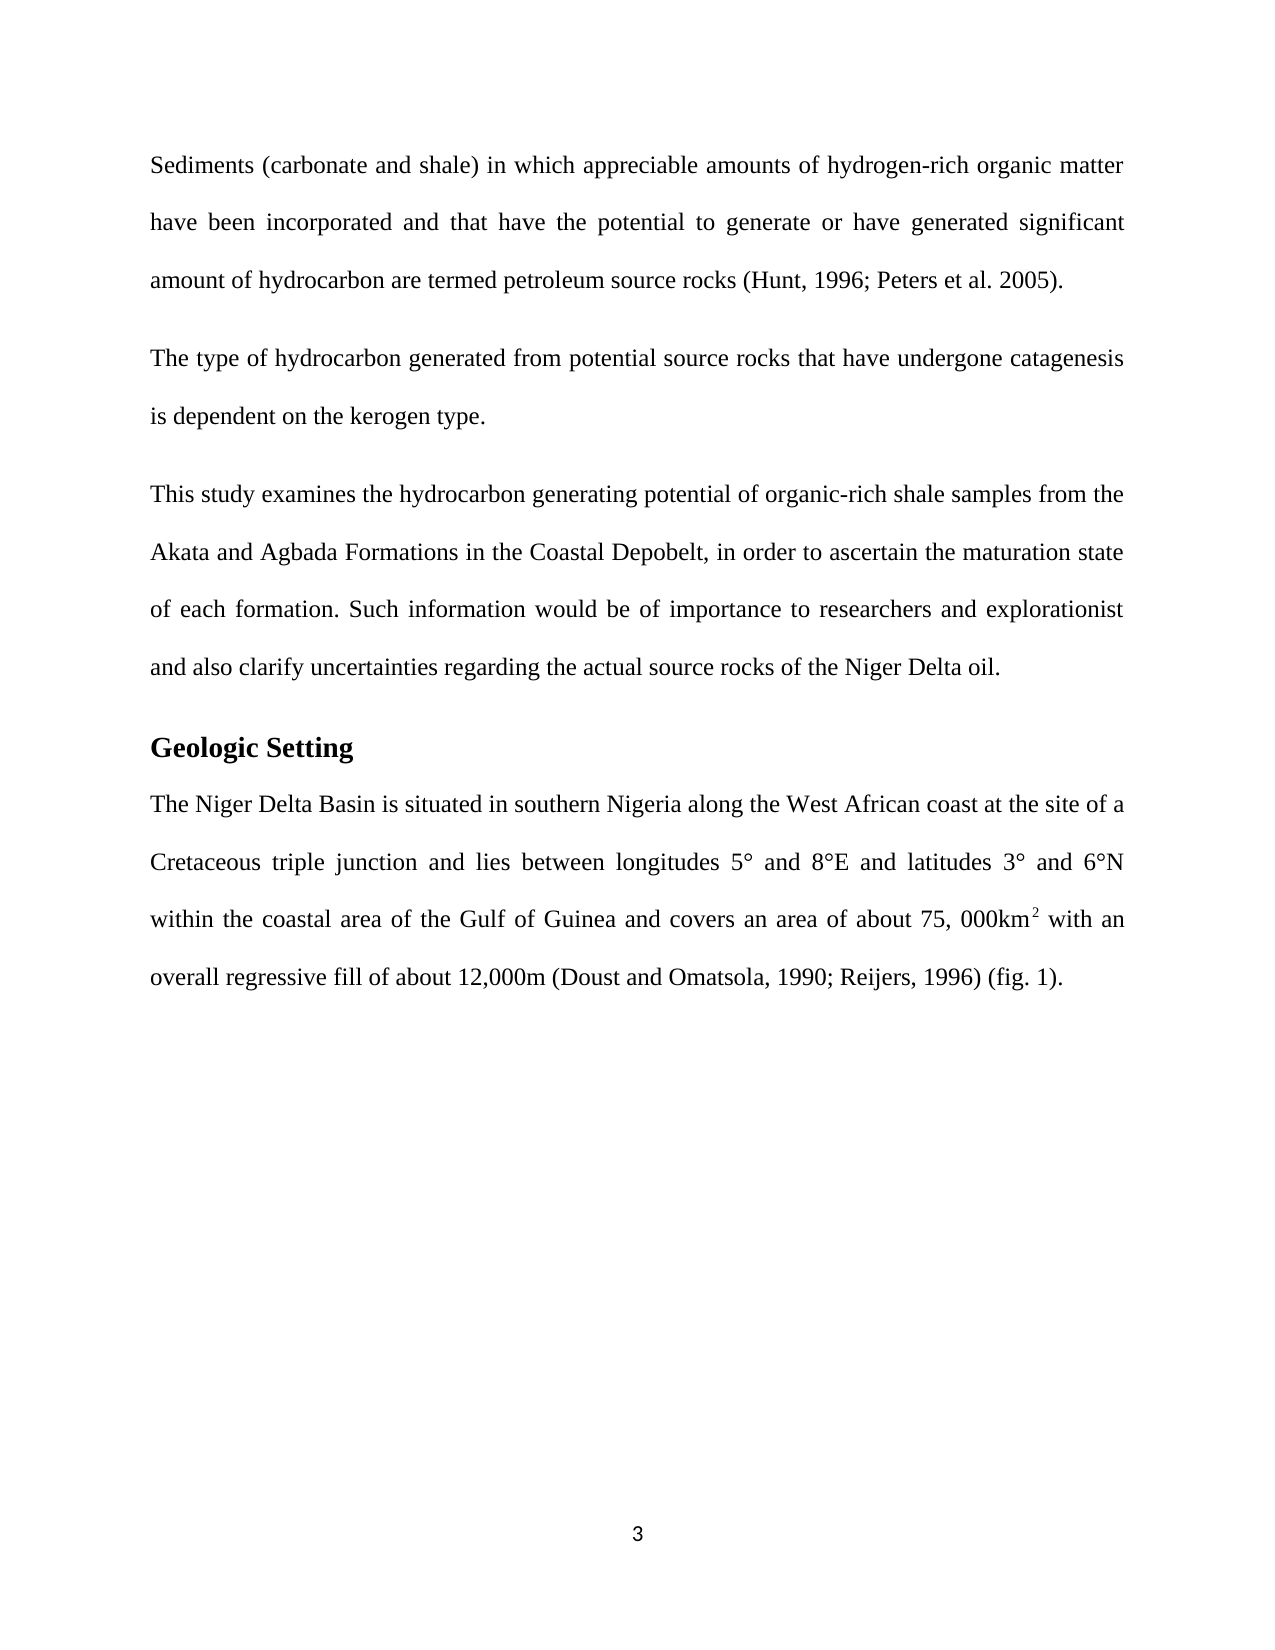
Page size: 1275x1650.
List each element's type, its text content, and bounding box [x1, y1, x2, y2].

text This study examines the hydrocarbon generating potential of organic-rich shale samples from the Akata and Agbada Formations in the Coastal Depobelt, in order to ascertain the maturation state of each formation. Such information would be of importance to researchers and explorationist and also clarify uncertainties regarding the actual source rocks of the Niger Delta oil. [150, 479, 1125, 680]
text The type of hydrocarbon generated from potential source rocks that have undergone catagenesis is dependent on the kerogen type. [150, 343, 1125, 429]
text The Niger Delta Basin is situated in southern Nigeria along the West African coast at the site of a Cretaceous triple junction and lies between longitudes 5° and 8°E and latitudes 3° and 6°N within the coastal area of the Gulf of Guinea and covers an area of about 75, 000km2 with an overall regressive fill of about 12,000m (Doust and Omatsola, 1990; Reijers, 1996) (fig. 1). [150, 789, 1125, 991]
text Sediments (carbonate and shale) in which appreciable amounts of hydrogen-rich organic matter have been incorporated and that have the potential to generate or have generated significant amount of hydrocarbon are termed petroleum source rocks (Hunt, 1996; Peters et al. 2005). [150, 150, 1125, 294]
text Geologic Setting [150, 730, 1125, 763]
